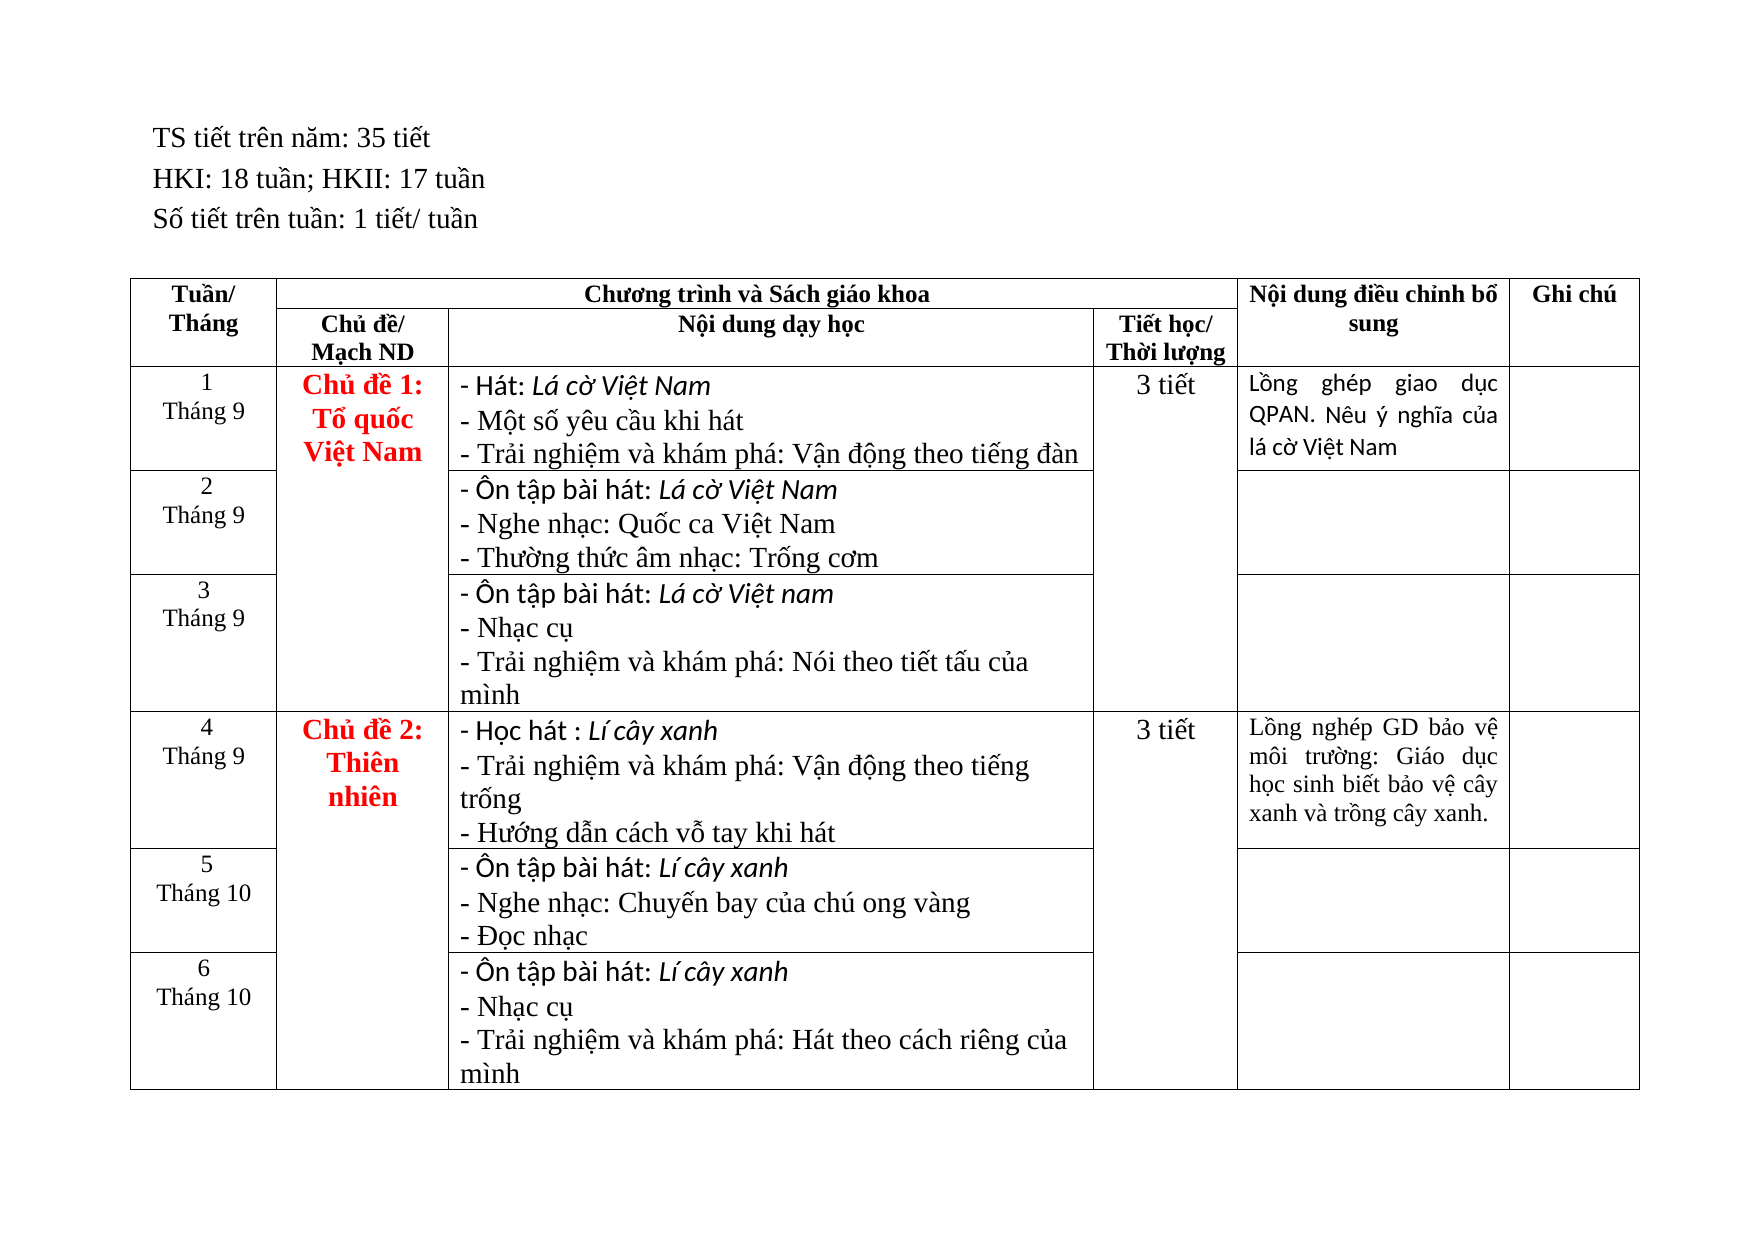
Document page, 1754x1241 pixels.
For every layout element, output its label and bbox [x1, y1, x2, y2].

table_header [119, 119, 1651, 1090]
